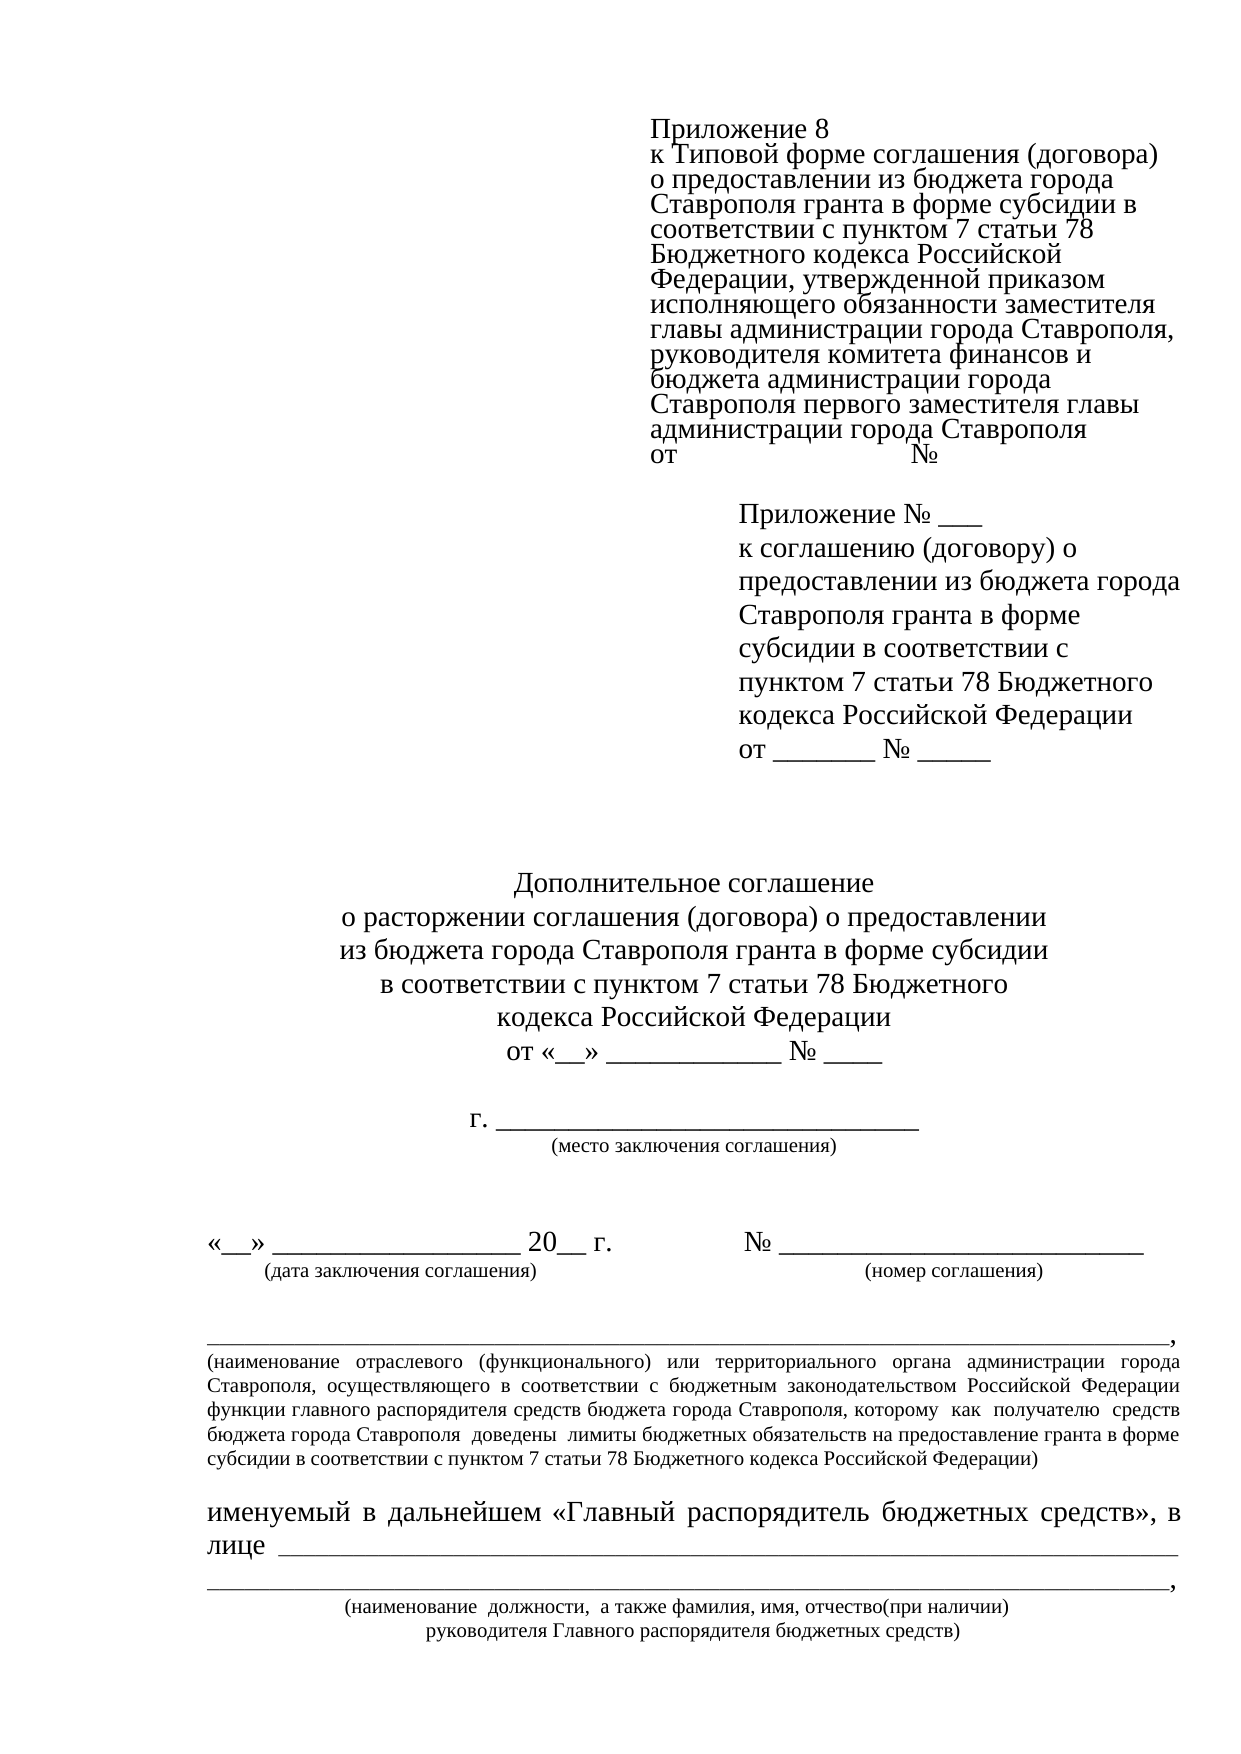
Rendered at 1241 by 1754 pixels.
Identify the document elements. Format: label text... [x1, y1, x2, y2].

text Приложение 8 [650, 118, 1181, 143]
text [207, 1561, 1181, 1594]
text от _______ № _____ [738, 731, 1181, 764]
text в соответствии с пунктом 7 статьи 78 Бюджетного [207, 966, 1181, 999]
text к Типовой форме соглашения (договора) [650, 143, 794, 168]
text от № [650, 443, 1181, 468]
text именуемый в дальнейшем «Главный распорядитель бюджетных средств», в лице ________________________________________________________________________ [207, 1494, 1181, 1561]
text Приложение № ___ [738, 496, 1181, 530]
text _____________________________________________________________________________, [207, 1316, 1181, 1349]
text (дата заключения соглашения) (номер соглашения) [207, 1258, 1181, 1282]
text руководителя Главного распорядителя бюджетных средств) [207, 1618, 1181, 1642]
text (место заключения соглашения) [207, 1133, 1181, 1157]
text о предоставлении из бюджета города Ставрополя гранта в форме субсидии в соответствии с пунктом 7 статьи 78 Бюджетного кодекса Российской Федерации, утвержденной приказом исполняющего обязанности заместителя главы администрации города Ставрополя, руководителя комитета финансов и бюджета администрации города Ставрополя первого заместителя главы администрации города Ставрополя [650, 168, 1181, 443]
text кодекса Российской Федерации [207, 999, 1181, 1033]
text (наименование отраслевого (функционального) или территориального органа администрации города Ставрополя, осуществляющего в соответствии с бюджетным законодательством Российской Федерации функции главного распорядителя средств бюджета города Ставрополя, которому как получателю средств бюджета города Ставрополя доведены лимиты бюджетных обязательств на предоставление гранта в форме субсидии в соответствии с пунктом 7 статьи 78 Бюджетного кодекса Российской Федерации) [207, 1349, 1181, 1469]
text Дополнительное соглашение [207, 865, 1181, 899]
text о расторжении соглашения (договора) о предоставлении [207, 899, 1181, 932]
text (наименование должности, а также фамилия, имя, отчество(при наличии) [207, 1594, 1181, 1618]
text к соглашению (договору) о предоставлении из бюджета города Ставрополя гранта в форме субсидии в соответствии с пунктом 7 статьи 78 Бюджетного кодекса Российской Федерации [738, 530, 1181, 731]
text из бюджета города Ставрополя гранта в форме субсидии [207, 932, 1181, 966]
text от «__» ____________ № ____ [207, 1033, 1181, 1066]
text «__» _________________ 20__ г. № _________________________ [207, 1224, 1181, 1258]
text к Типовой форме соглашения (договора) [797, 143, 1034, 168]
text к Типовой форме соглашения (договора) [1031, 143, 1181, 168]
text г. _____________________________ [207, 1100, 1181, 1133]
